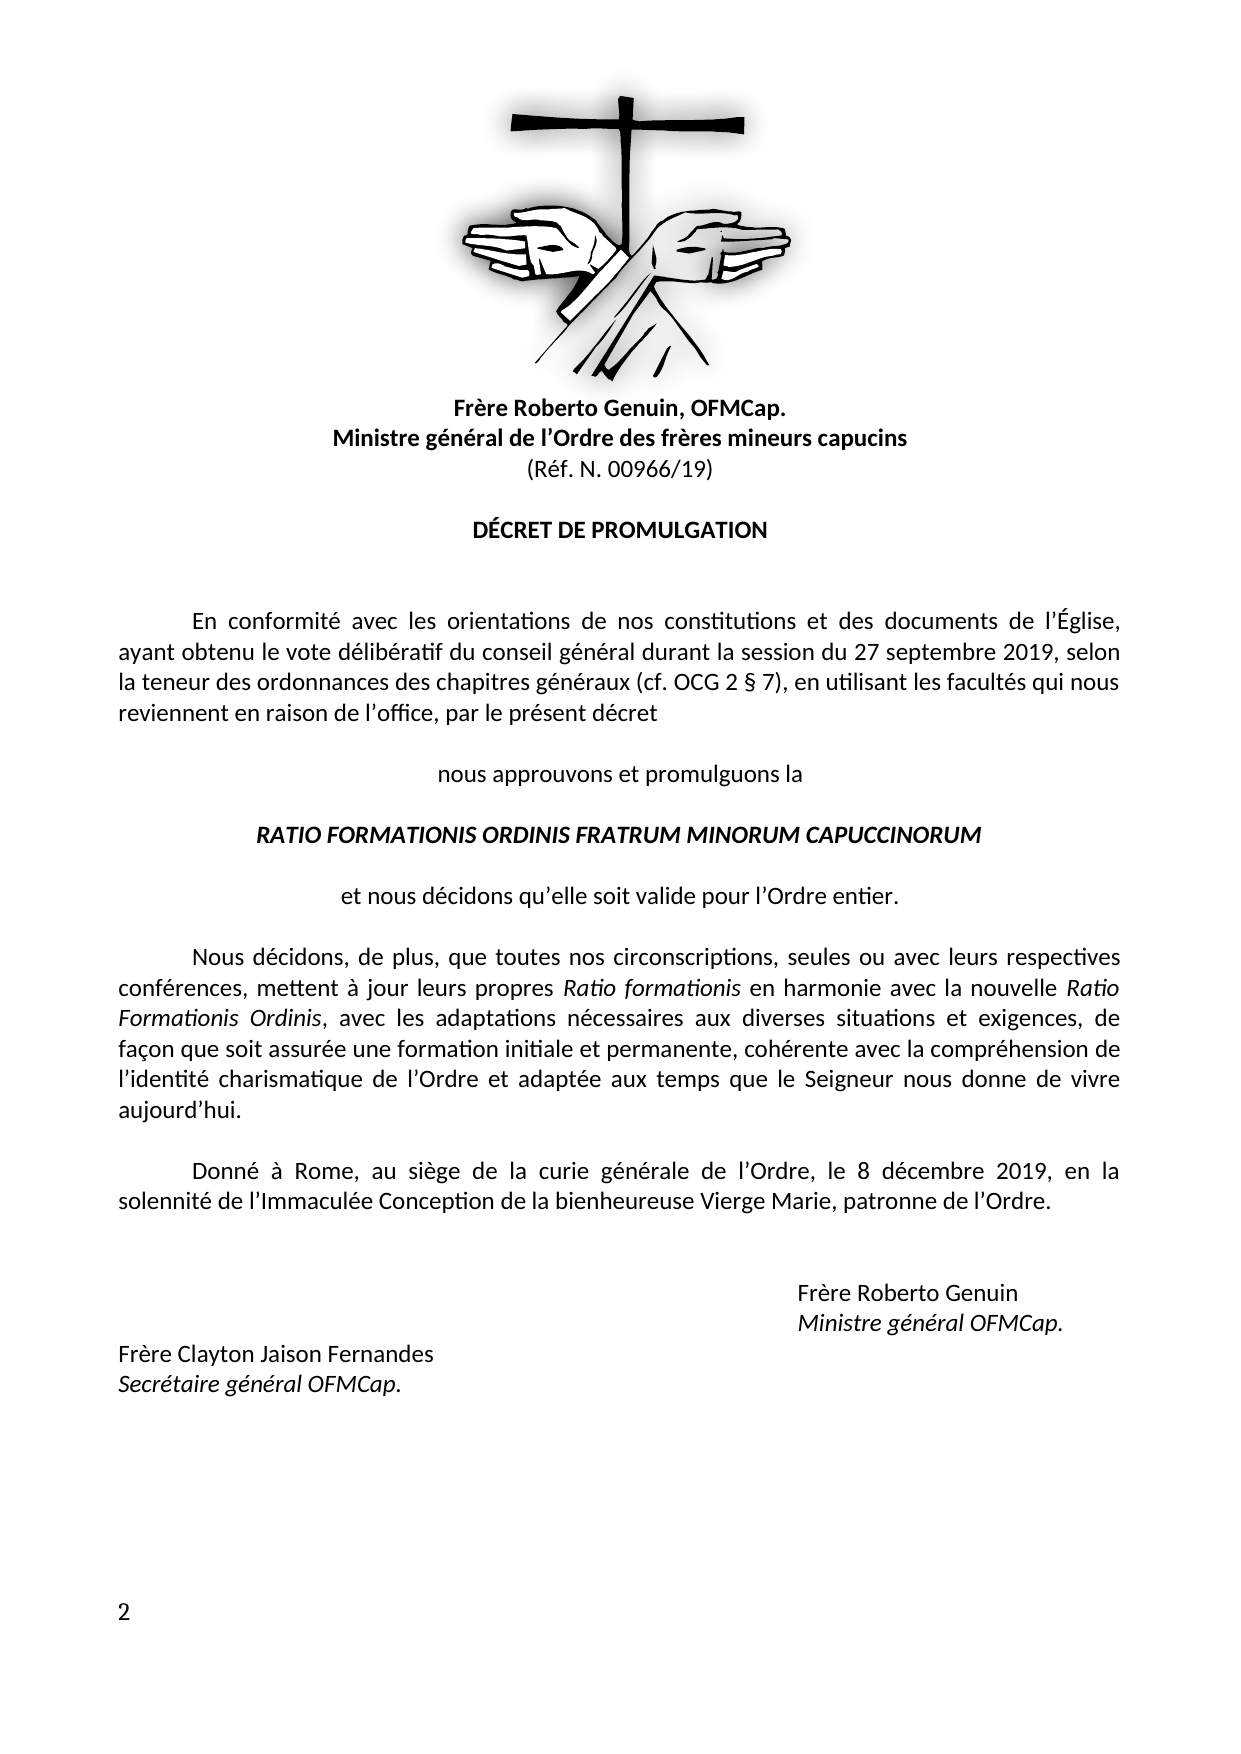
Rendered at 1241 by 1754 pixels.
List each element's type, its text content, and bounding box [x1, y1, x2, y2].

text RATIO FORMATIONIS ORDINIS FRATRUM MINORUM CAPUCCINORUM [118, 819, 1122, 849]
text Donné à Rome, au siège de la curie générale de l’Ordre, le 8 décembre 2019, en la solennité de l’Immaculée Conception de la bienheureuse Vierge Marie, patronne de l’Ordre. [118, 1155, 1122, 1216]
text En conformité avec les orientations de nos constitutions et des documents de l’Église, ayant obtenu le vote délibératif du conseil général durant la session du 27 septembre 2019, selon la teneur des ordonnances des chapitres généraux (cf. OCG 2 § 7), en utilisant les facultés qui nous reviennent en raison de l’office, par le présent décret [118, 605, 1122, 727]
text DÉCRET DE PROMULGATION [118, 514, 1122, 544]
text Ministre général OFMCap. [797, 1307, 1122, 1338]
text (Réf. N. 00966/19) [118, 453, 1122, 483]
text Frère Clayton Jaison Fernandes [118, 1338, 503, 1368]
text et nous décidons qu’elle soit valide pour l’Ordre entier. [118, 880, 1122, 911]
text Nous décidons, de plus, que toutes nos circonscriptions, seules ou avec leurs respectives conférences, mettent à jour leurs propres Ratio formationis en harmonie avec la nouvelle Ratio Formationis Ordinis, avec les adaptations nécessaires aux diverses situations et exigences, de façon que soit assurée une formation initiale et permanente, cohérente avec la compréhension de l’identité charismatique de l’Ordre et adaptée aux temps que le Seigneur nous donne de vivre aujourd’hui. [118, 941, 1122, 1124]
text nous approuvons et promulguons la [118, 758, 1122, 788]
text Frère Roberto Genuin [797, 1277, 1122, 1307]
text Secrétaire général OFMCap. [118, 1368, 503, 1399]
text Frère Roberto Genuin, OFMCap. [118, 392, 1122, 422]
text Ministre général de l’Ordre des frères mineurs capucins [118, 422, 1122, 453]
